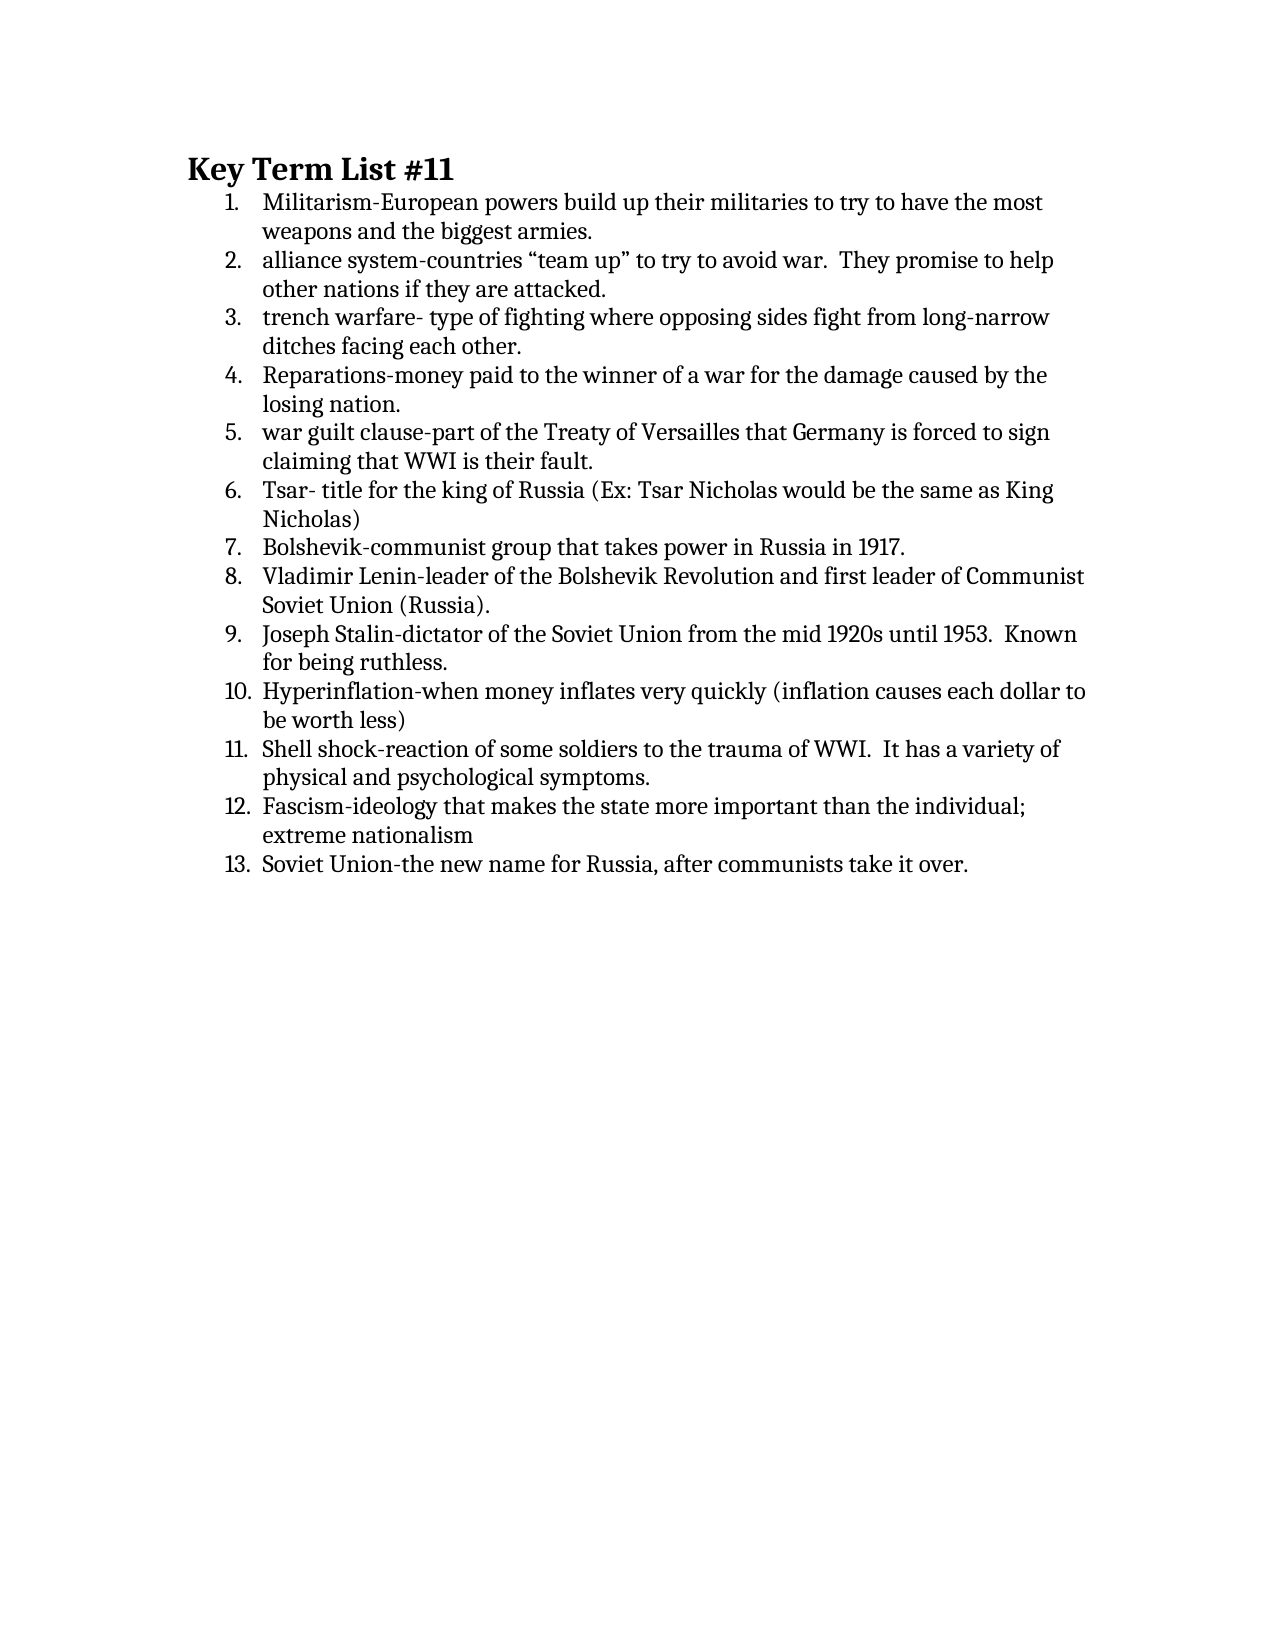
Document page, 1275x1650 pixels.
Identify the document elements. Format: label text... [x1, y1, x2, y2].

list trench warfare- type of fighting where opposing sides fight from long-narrow ditches facing each other. [225, 303, 1087, 361]
list Reparations-money paid to the winner of a war for the damage caused by the losing nation. [225, 361, 1087, 418]
list Bolshevik-communist group that takes power in Russia in 1917. [225, 533, 1087, 562]
list Soviet Union-the new name for Russia, after communists take it over. [225, 849, 1087, 878]
list Joseph Stalin-dictator of the Soviet Union from the mid 1920s until 1953. Known for being ruthless. [225, 619, 1087, 677]
list Hyperinflation-when money inflates very quickly (inflation causes each dollar to be worth less) [225, 677, 1087, 734]
list Shell shock-reaction of some soldiers to the trauma of WWI. It has a variety of physical and psychological symptoms. [225, 734, 1087, 792]
list Tsar- title for the king of Russia (Ex: Tsar Nicholas would be the same as King Nicholas) [225, 476, 1087, 533]
list war guilt clause-part of the Treaty of Versailles that Germany is forced to sign claiming that WWI is their fault. [225, 418, 1087, 476]
list alliance system-countries “team up” to try to avoid war. They promise to help other nations if they are attacked. [225, 246, 1087, 303]
text Key Term List #11 [187, 150, 1087, 188]
list Vladimir Lenin-leader of the Bolshevik Revolution and first leader of Communist Soviet Union (Russia). [225, 562, 1087, 619]
list Fascism-ideology that makes the state more important than the individual; extreme nationalism [225, 792, 1087, 849]
list Militarism-European powers build up their militaries to try to have the most weapons and the biggest armies. [225, 188, 1087, 246]
